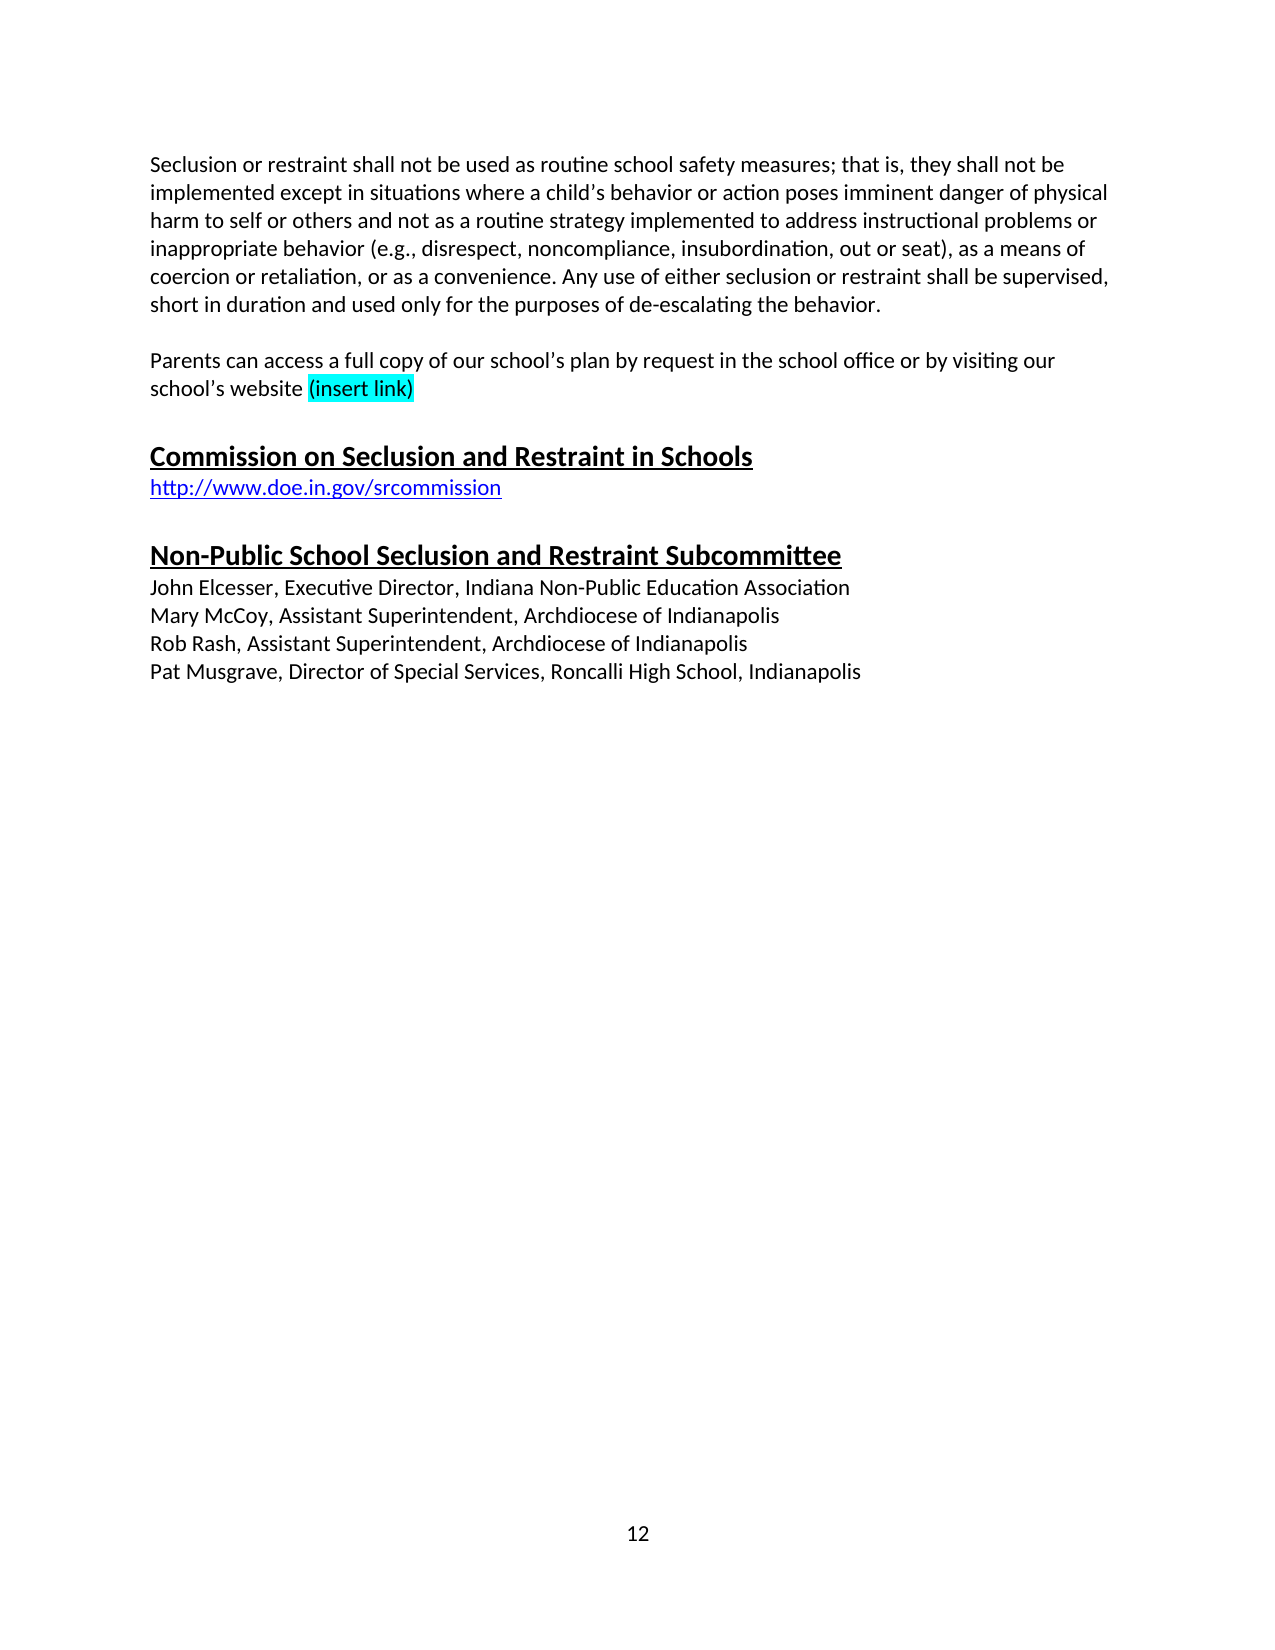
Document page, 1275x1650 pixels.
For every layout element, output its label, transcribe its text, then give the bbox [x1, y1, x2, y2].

text Seclusion or restraint shall not be used as routine school safety measures; that is, they shall not be implemented except in situations where a child’s behavior or action poses imminent danger of physical harm to self or others and not as a routine strategy implemented to address instructional problems or inappropriate behavior (e.g., disrespect, noncompliance, insubordination, out or seat), as a means of coercion or retaliation, or as a convenience. Any use of either seclusion or restraint shall be supervised, short in duration and used only for the purposes of de-escalating the behavior. [150, 150, 1125, 318]
text Commission on Seclusion and Restraint in Schools [150, 438, 1125, 473]
text http://www.doe.in.gov/srcommission [150, 473, 1125, 501]
text John Elcesser, Executive Director, Indiana Non-Public Education Association [150, 573, 1125, 601]
text Non-Public School Seclusion and Restraint Subcommittee [150, 537, 1125, 573]
text Mary McCoy, Assistant Superintendent, Archdiocese of Indianapolis [150, 601, 1125, 629]
text Parents can access a full copy of our school’s plan by request in the school office or by visiting our school’s website (insert link) [150, 346, 1125, 402]
text Pat Musgrave, Director of Special Services, Roncalli High School, Indianapolis [150, 657, 1125, 685]
text Rob Rash, Assistant Superintendent, Archdiocese of Indianapolis [150, 629, 1125, 657]
